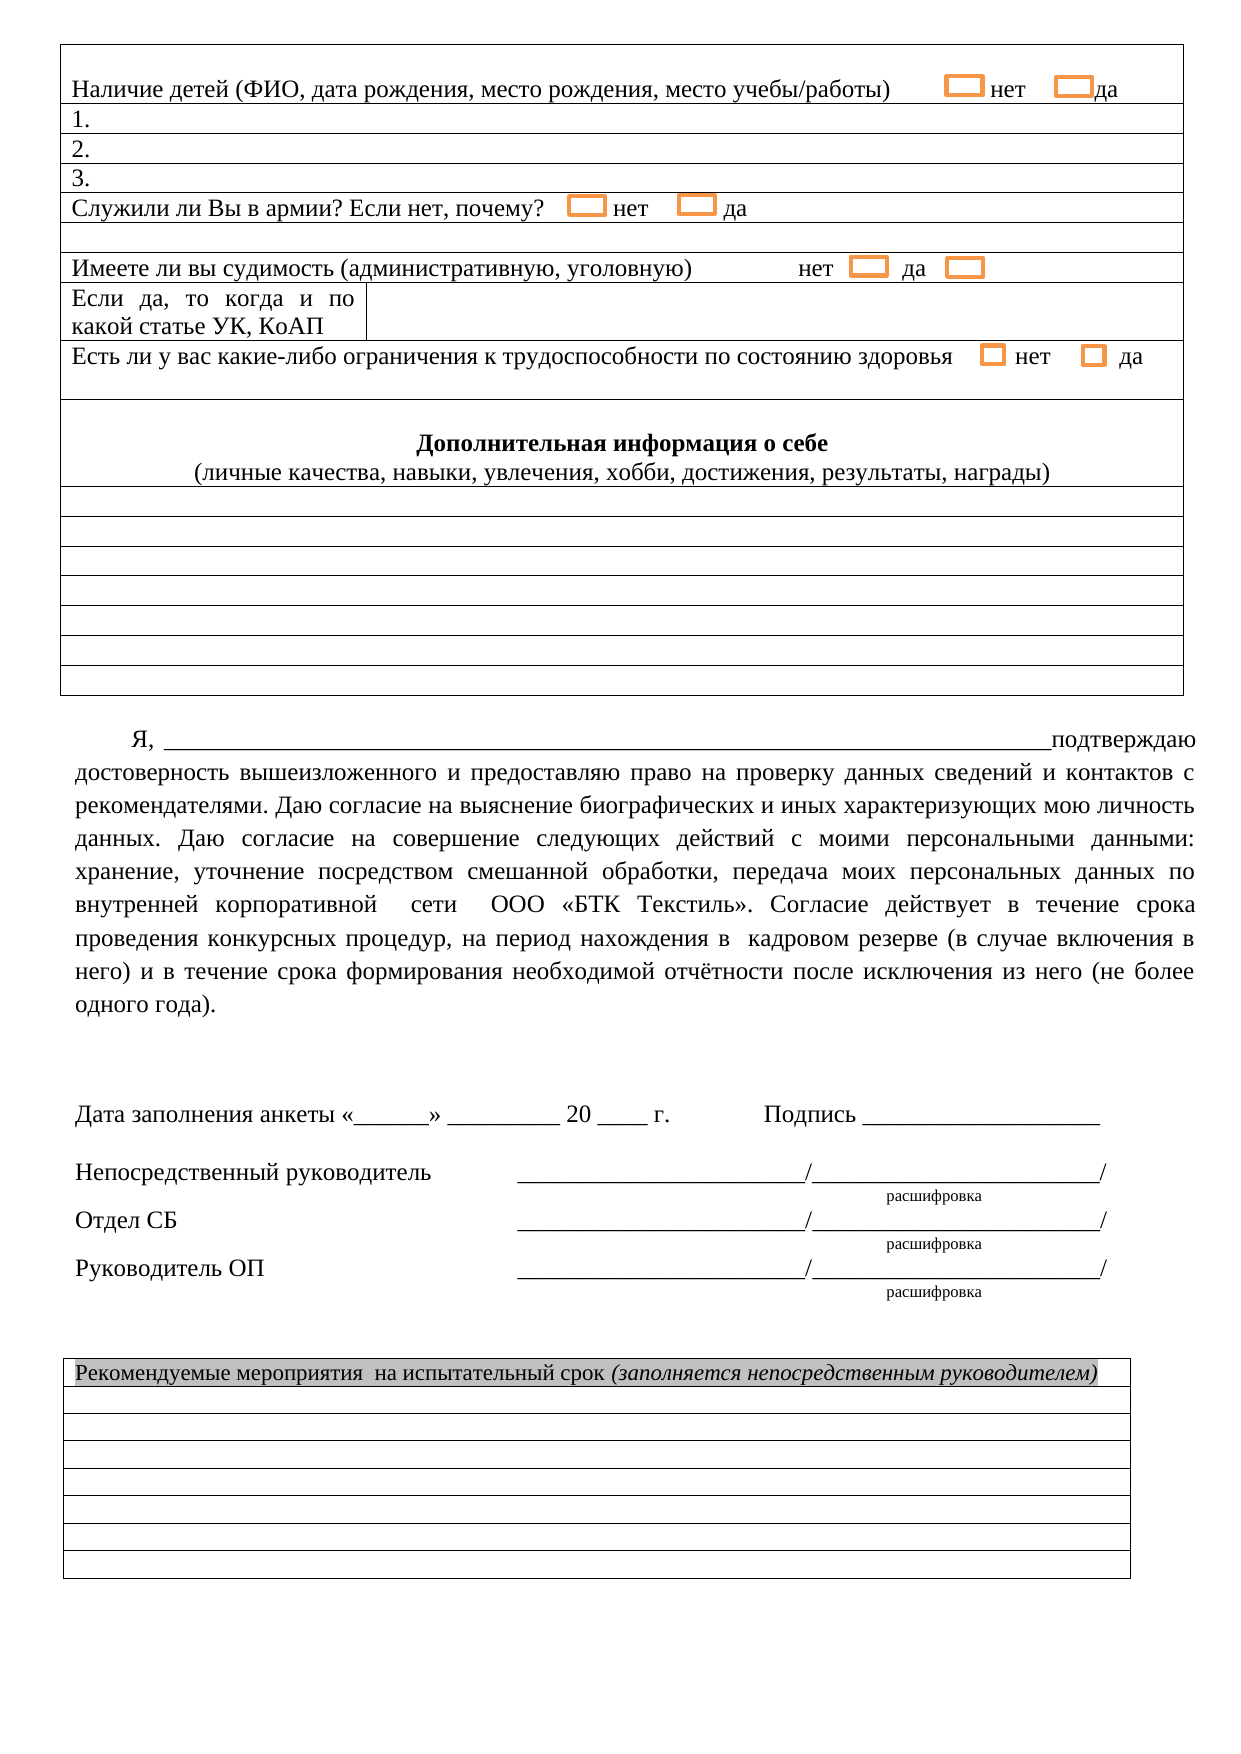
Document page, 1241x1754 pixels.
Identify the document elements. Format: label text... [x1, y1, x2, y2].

table_cell [64, 1414, 1130, 1440]
table_cell [64, 1469, 1130, 1495]
table_cell [61, 576, 1183, 605]
table_cell Служили ли Вы в армии? Если нет, почему? нет да [61, 193, 1183, 222]
table_cell Есть ли у вас какие-либо ограничения к трудоспособности по состоянию здоровья нет да [61, 341, 1183, 399]
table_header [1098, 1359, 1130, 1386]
text Непосредственный руководитель _______________________/_______________________/ [75, 1157, 1196, 1186]
table_cell [367, 283, 1183, 340]
table_cell [64, 1551, 1130, 1577]
table_cell 2. [61, 134, 1183, 162]
table_cell Если да, то когда и по какой статье УК, КоАП [61, 283, 366, 340]
text Я, _______________________________________________________________________подтверждаю достоверность вышеизложенного и предоставляю право на проверку данных сведений и контактов с рекомендателями. Даю согласие на выяснение биографических и иных характеризующих мою личность данных. Даю согласие на совершение следующих действий с моими персональными данными: хранение, уточнение посредством смешанной обработки, передача моих персональных данных по внутренней корпоративной сети ООО «БТК Текстиль». Согласие действует в течение срока проведения конкурсных процедур, на период нахождения в кадровом резерве (в случае включения в него) и в течение срока формирования необходимой отчётности после исключения из него (не более одного года). [75, 724, 1196, 1018]
text расшифровка [75, 1186, 1196, 1205]
table_cell [61, 636, 1183, 665]
table_cell [64, 1524, 1130, 1550]
table_cell [61, 517, 1183, 546]
table_cell [61, 223, 1183, 252]
table_cell [61, 487, 1183, 516]
text Руководитель ОП _______________________/ _______________________/ [75, 1253, 1196, 1282]
table_cell Дополнительная информация о себе (личные качества, навыки, увлечения, хобби, достижения, результаты, награды) [61, 400, 1183, 486]
table_cell 3. [61, 164, 1183, 192]
table_cell [64, 1496, 1130, 1523]
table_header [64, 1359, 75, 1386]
table_cell [64, 1387, 1130, 1413]
text Дата заполнения анкеты «______» _________ 20 ____ г. Подпись ___________________ [75, 1099, 1196, 1128]
table_cell 1. [61, 104, 1183, 133]
table_cell Наличие детей (ФИО, дата рождения, место рождения, место учебы/работы) нет да [61, 45, 1183, 103]
table_cell [61, 666, 1183, 694]
text расшифровка [75, 1282, 1196, 1301]
table_cell [64, 1441, 1130, 1468]
table_cell [61, 606, 1183, 635]
text Отдел СБ _______________________/ _______________________/ [75, 1205, 1196, 1234]
text расшифровка [75, 1234, 1196, 1253]
table_cell Имеете ли вы судимость (административную, уголовную) нет да [61, 253, 1183, 282]
table_cell [61, 547, 1183, 575]
